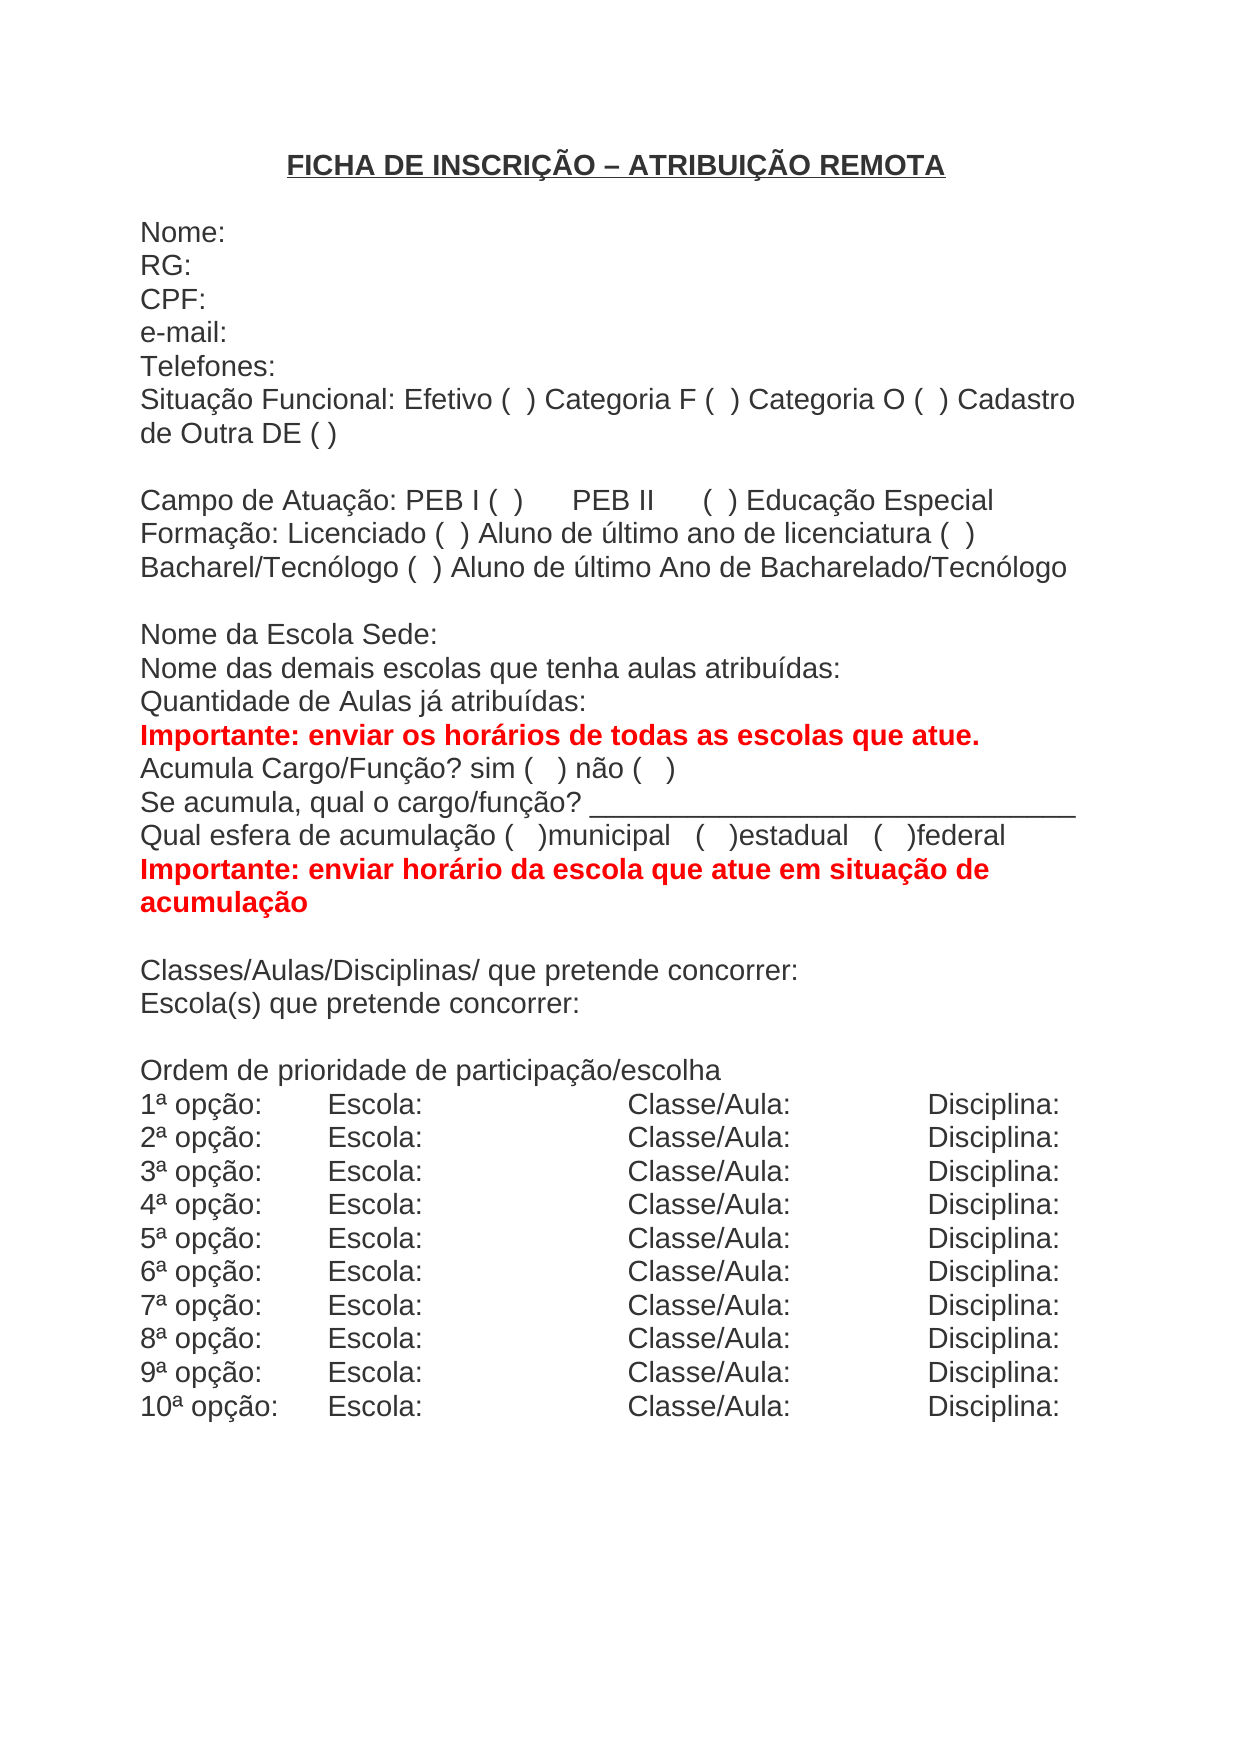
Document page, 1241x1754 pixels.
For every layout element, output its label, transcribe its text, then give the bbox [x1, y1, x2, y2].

text 9ª opção: Escola: Classe/Aula: Disciplina: [140, 1355, 1093, 1389]
text Importante: enviar os horários de todas as escolas que atue. [140, 718, 1093, 751]
text Acumula Cargo/Função? sim ( ) não ( ) [140, 751, 1093, 785]
text 3ª opção: Escola: Classe/Aula: Disciplina: [140, 1154, 1093, 1187]
text 2ª opção: Escola: Classe/Aula: Disciplina: [140, 1120, 1093, 1154]
text Se acumula, qual o cargo/função? ______________________________ [140, 785, 1093, 818]
text Importante: enviar horário da escola que atue em situação de acumulação [140, 852, 1093, 919]
text CPF: [140, 282, 1093, 315]
text e-mail: [140, 315, 1093, 349]
text FICHA DE INSCRIÇÃO – ATRIBUIÇÃO REMOTA [140, 148, 1093, 181]
text Nome das demais escolas que tenha aulas atribuídas: [140, 651, 1093, 684]
text Ordem de prioridade de participação/escolha [140, 1053, 1093, 1087]
text Situação Funcional: Efetivo ( ) Categoria F ( ) Categoria O ( ) Cadastro de Outra DE ( ) [140, 382, 1093, 449]
text 4ª opção: Escola: Classe/Aula: Disciplina: [140, 1187, 1093, 1221]
text Telefones: [140, 349, 1093, 382]
text Nome da Escola Sede: [140, 617, 1093, 651]
text Escola(s) que pretende concorrer: [140, 986, 1093, 1020]
text Classes/Aulas/Disciplinas/ que pretende concorrer: [140, 953, 1093, 986]
text 8ª opção: Escola: Classe/Aula: Disciplina: [140, 1322, 1093, 1355]
text 7ª opção: Escola: Classe/Aula: Disciplina: [140, 1288, 1093, 1322]
text Quantidade de Aulas já atribuídas: [140, 684, 1093, 718]
text 6ª opção: Escola: Classe/Aula: Disciplina: [140, 1254, 1093, 1288]
text 5ª opção: Escola: Classe/Aula: Disciplina: [140, 1221, 1093, 1254]
text Nome: [140, 215, 1093, 248]
text 1ª opção: Escola: Classe/Aula: Disciplina: [140, 1087, 1093, 1120]
text RG: [140, 248, 1093, 282]
text Campo de Atuação: PEB I ( ) PEB II ( ) Educação Especial Formação: Licenciado ( ) Aluno de último ano de licenciatura ( ) Bacharel/Tecnólogo ( ) Aluno de último Ano de Bacharelado/Tecnólogo [140, 483, 1093, 584]
text 10ª opção: Escola: Classe/Aula: Disciplina: [140, 1389, 1093, 1422]
text Qual esfera de acumulação ( )municipal ( )estadual ( )federal [140, 818, 1093, 852]
